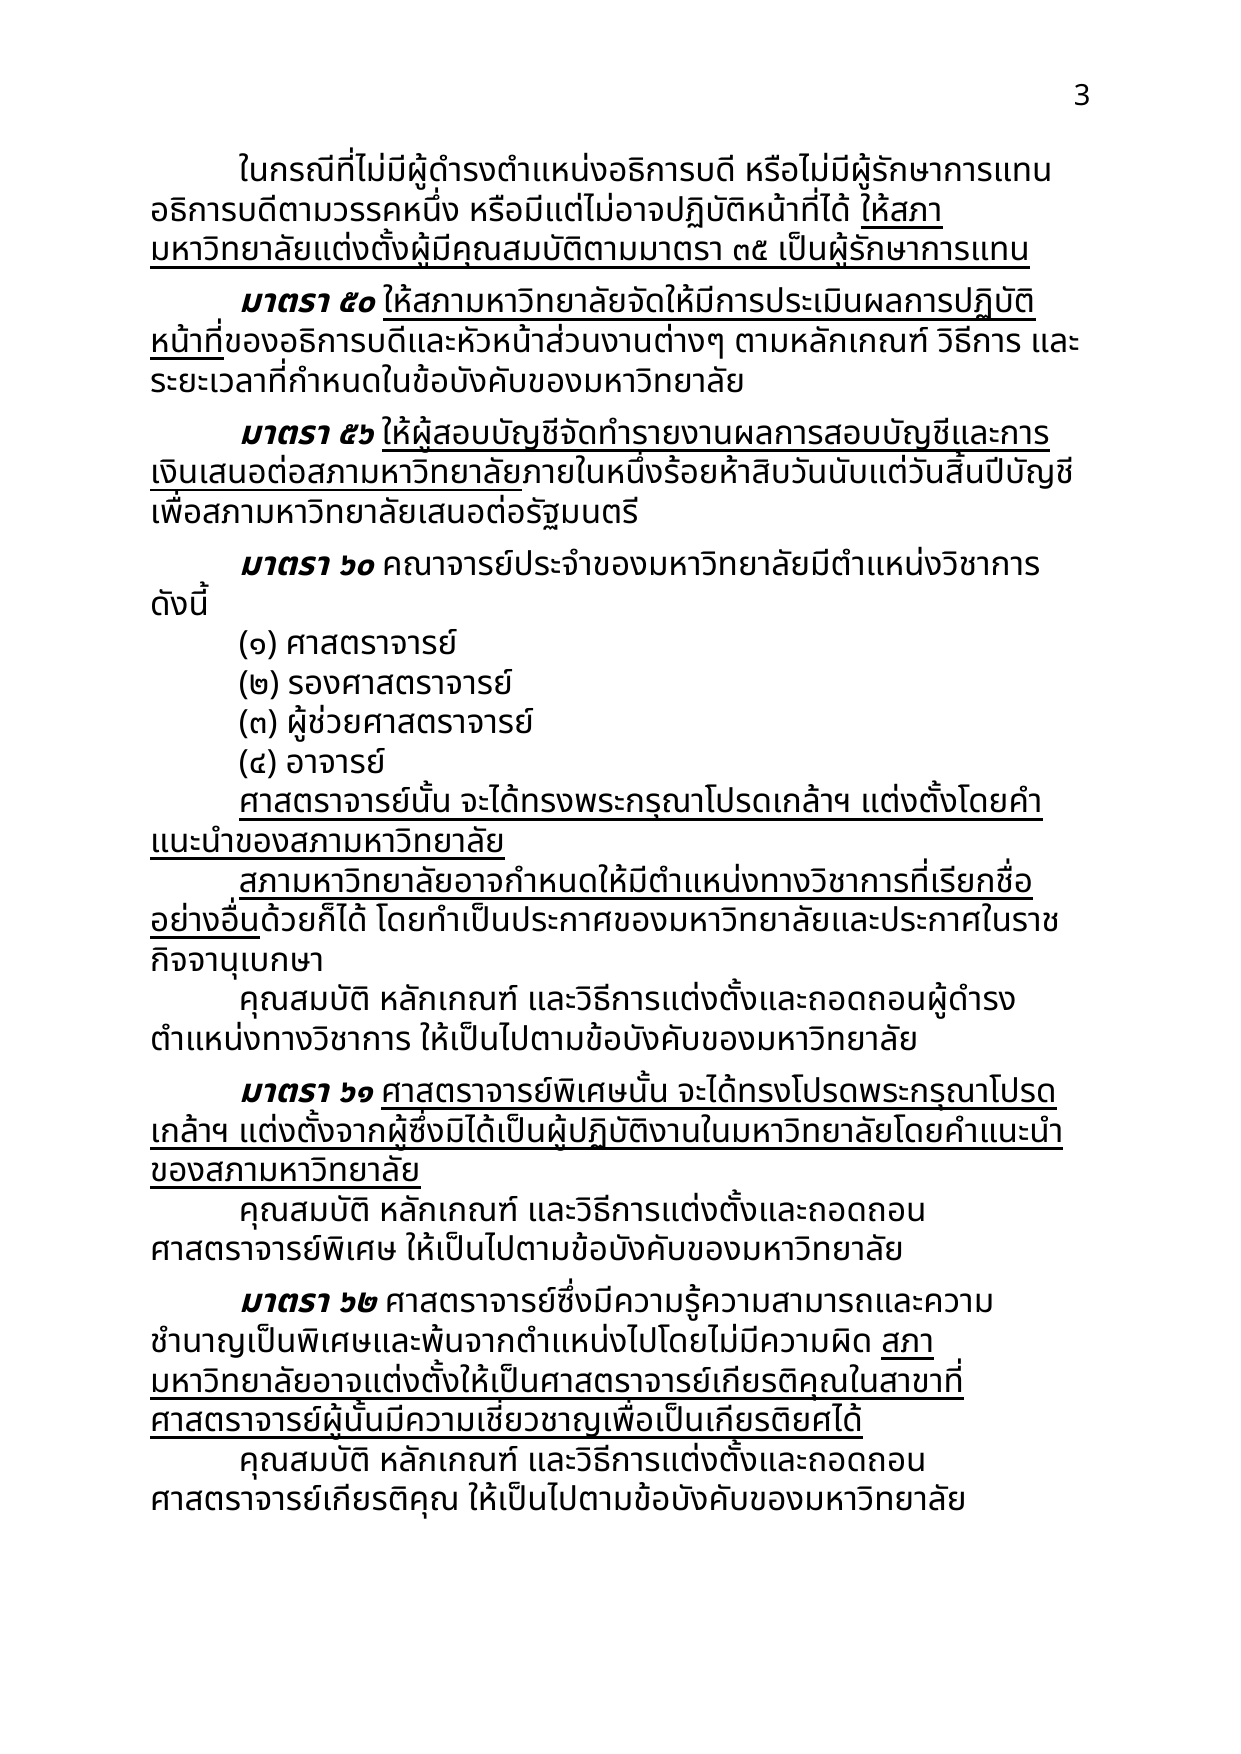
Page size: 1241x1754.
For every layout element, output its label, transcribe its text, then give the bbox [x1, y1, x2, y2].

text (๒) รองศาสตราจารย์ [150, 662, 1090, 702]
text มาตรา ๕๐ ให้สภามหาวิทยาลัยจัดให้มีการประเมินผลการปฏิบัติหน้าที่ของอธิการบดีและหัวหน้าส่วนงานต่างๆ ตามหลักเกณฑ์ วิธีการ และระยะเวลาที่กำหนดในข้อบังคับของมหาวิทยาลัย [150, 281, 1090, 400]
text มาตรา ๖๑ ศาสตราจารย์พิเศษนั้น จะได้ทรงโปรดพระกรุณาโปรดเกล้าฯ แต่งตั้งจากผู้ซึ่งมิได้เป็นผู้ปฏิบัติงานในมหาวิทยาลัยโดยคำแนะนำของสภามหาวิทยาลัย [150, 1071, 1090, 1189]
text คุณสมบัติ หลักเกณฑ์ และวิธีการแต่งตั้งและถอดถอนศาสตราจารย์เกียรติคุณ ให้เป็นไปตามข้อบังคับของมหาวิทยาลัย [150, 1439, 1090, 1519]
text มาตรา ๖๐ คณาจารย์ประจำของมหาวิทยาลัยมีตำแหน่งวิชาการ ดังนี้ [150, 544, 1090, 623]
text มาตรา ๕๖ ให้ผู้สอบบัญชีจัดทำรายงานผลการสอบบัญชีและการเงินเสนอต่อสภามหาวิทยาลัยภายในหนึ่งร้อยห้าสิบวันนับแต่วันสิ้นปีบัญชี เพื่อสภามหาวิทยาลัยเสนอต่อรัฐมนตรี [150, 412, 1090, 531]
text คุณสมบัติ หลักเกณฑ์ และวิธีการแต่งตั้งและถอดถอนผู้ดำรงตำแหน่งทางวิชาการ ให้เป็นไปตามข้อบังคับของมหาวิทยาลัย [150, 979, 1090, 1058]
text คุณสมบัติ หลักเกณฑ์ และวิธีการแต่งตั้งและถอดถอนศาสตราจารย์พิเศษ ให้เป็นไปตามข้อบังคับของมหาวิทยาลัย [150, 1189, 1090, 1269]
text สภามหาวิทยาลัยอาจกำหนดให้มีตำแหน่งทางวิชาการที่เรียกชื่ออย่างอื่นด้วยก็ได้ โดยทำเป็นประกาศของมหาวิทยาลัยและประกาศในราชกิจจานุเบกษา [150, 860, 1090, 979]
text (๑) ศาสตราจารย์ [150, 623, 1090, 662]
text (๓) ผู้ช่วยศาสตราจารย์ [150, 702, 1090, 742]
text ศาสตราจารย์นั้น จะได้ทรงพระกรุณาโปรดเกล้าฯ แต่งตั้งโดยคำแนะนำของสภามหาวิทยาลัย [150, 781, 1090, 860]
text (๔) อาจารย์ [150, 742, 1090, 781]
text ในกรณีที่ไม่มีผู้ดำรงตำแหน่งอธิการบดี หรือไม่มีผู้รักษาการแทนอธิการบดีตามวรรคหนึ่ง หรือมีแต่ไม่อาจปฏิบัติหน้าที่ได้ ให้สภามหาวิทยาลัยแต่งตั้งผู้มีคุณสมบัติตามมาตรา ๓๕ เป็นผู้รักษาการแทน [150, 150, 1090, 269]
text มาตรา ๖๒ ศาสตราจารย์ซึ่งมีความรู้ความสามารถและความชำนาญเป็นพิเศษและพ้นจากตำแหน่งไปโดยไม่มีความผิด สภามหาวิทยาลัยอาจแต่งตั้งให้เป็นศาสตราจารย์เกียรติคุณในสาขาที่ศาสตราจารย์ผู้นั้นมีความเชี่ยวชาญเพื่อเป็นเกียรติยศได้ [150, 1281, 1090, 1439]
